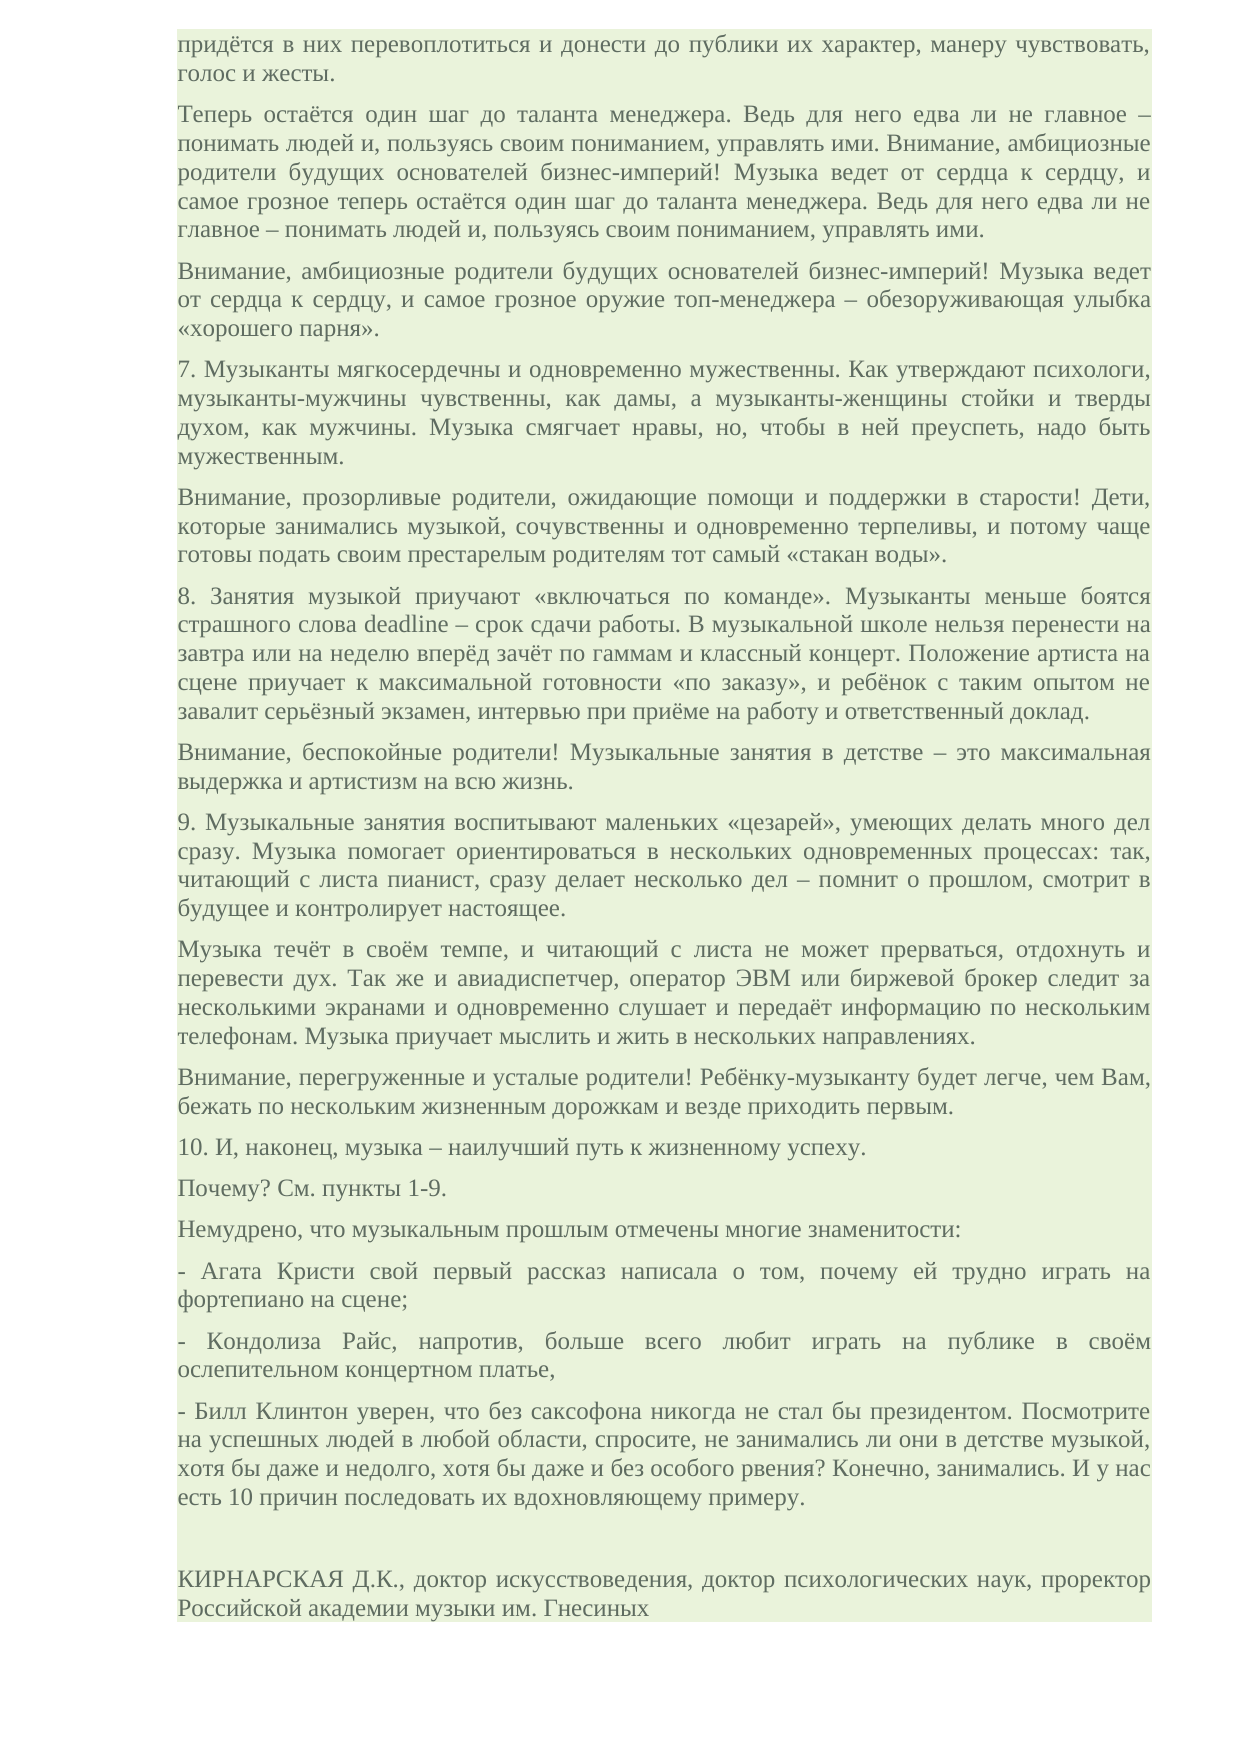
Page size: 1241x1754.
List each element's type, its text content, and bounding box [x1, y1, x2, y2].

text Теперь остаётся один шаг до таланта менеджера. Ведь для него едва ли не главное – понимать людей и, пользуясь своим пониманием, управлять ими. Внимание, амбициозные родители будущих основателей бизнес-империй! Музыка ведет от сердца к сердцу, и самое грозное теперь остаётся один шаг до таланта менеджера. Ведь для него едва ли не главное – понимать людей и, пользуясь своим пониманием, управлять ими. [177, 99, 1152, 243]
text - Агата Кристи свой первый рассказ написала о том, почему ей трудно играть на фортепиано на сцене; [177, 1256, 1152, 1313]
text Немудрено, что музыкальным прошлым отмечены многие знаменитости: [177, 1214, 1152, 1243]
text 7. Музыканты мягкосердечны и одновременно мужественны. Как утверждают психологи, музыканты-мужчины чувственны, как дамы, а музыканты-женщины стойки и тверды духом, как мужчины. Музыка смягчает нравы, но, чтобы в ней преуспеть, надо быть мужественным. [177, 354, 1152, 469]
text Почему? См. пункты 1-9. [177, 1173, 1152, 1202]
text Внимание, амбициозные родители будущих основателей бизнес-империй! Музыка ведет от сердца к сердцу, и самое грозное оружие топ-менеджера – обезоруживающая улыбка «хорошего парня». [177, 256, 1152, 342]
text 9. Музыкальные занятия воспитывают маленьких «цезарей», умеющих делать много дел сразу. Музыка помогает ориентироваться в нескольких одновременных процессах: так, читающий с листа пианист, сразу делает несколько дел – помнит о прошлом, смотрит в будущее и контролирует настоящее. [177, 807, 1152, 922]
text - Билл Клинтон уверен, что без саксофона никогда не стал бы президентом. Посмотрите на успешных людей в любой области, спросите, не занимались ли они в детстве музыкой, хотя бы даже и недолго, хотя бы даже и без особого рвения? Конечно, занимались. И у нас есть 10 причин последовать их вдохновляющему примеру. [177, 1396, 1152, 1511]
text - Кондолиза Райс, напротив, больше всего любит играть на публике в своём ослепительном концертном платье, [177, 1326, 1152, 1383]
text 10. И, наконец, музыка – наилучший путь к жизненному успеху. [177, 1132, 1152, 1161]
text Внимание, беспокойные родители! Музыкальные занятия в детстве – это максимальная выдержка и артистизм на всю жизнь. [177, 737, 1152, 794]
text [177, 29, 1152, 87]
text КИРНАРСКАЯ Д.К., доктор искусствоведения, доктор психологических наук, проректор Российской академии музыки им. Гнесиных [177, 1564, 1152, 1622]
text Музыка течёт в своём темпе, и читающий с листа не может прерваться, отдохнуть и перевести дух. Так же и авиадиспетчер, оператор ЭВМ или биржевой брокер следит за несколькими экранами и одновременно слушает и передаёт информацию по нескольким телефонам. Музыка приучает мыслить и жить в нескольких направлениях. [177, 934, 1152, 1049]
text Внимание, прозорливые родители, ожидающие помощи и поддержки в старости! Дети, которые занимались музыкой, сочувственны и одновременно терпеливы, и потому чаще готовы подать своим престарелым родителям тот самый «стакан воды». [177, 482, 1152, 568]
text Внимание, перегруженные и усталые родители! Ребёнку-музыканту будет легче, чем Вам, бежать по нескольким жизненным дорожкам и везде приходить первым. [177, 1062, 1152, 1119]
text 8. Занятия музыкой приучают «включаться по команде». Музыканты меньше боятся страшного слова deadline – срок сдачи работы. В музыкальной школе нельзя перенести на завтра или на неделю вперёд зачёт по гаммам и классный концерт. Положение артиста на сцене приучает к максимальной готовности «по заказу», и ребёнок с таким опытом не завалит серьёзный экзамен, интервью при приёме на работу и ответственный доклад. [177, 581, 1152, 724]
